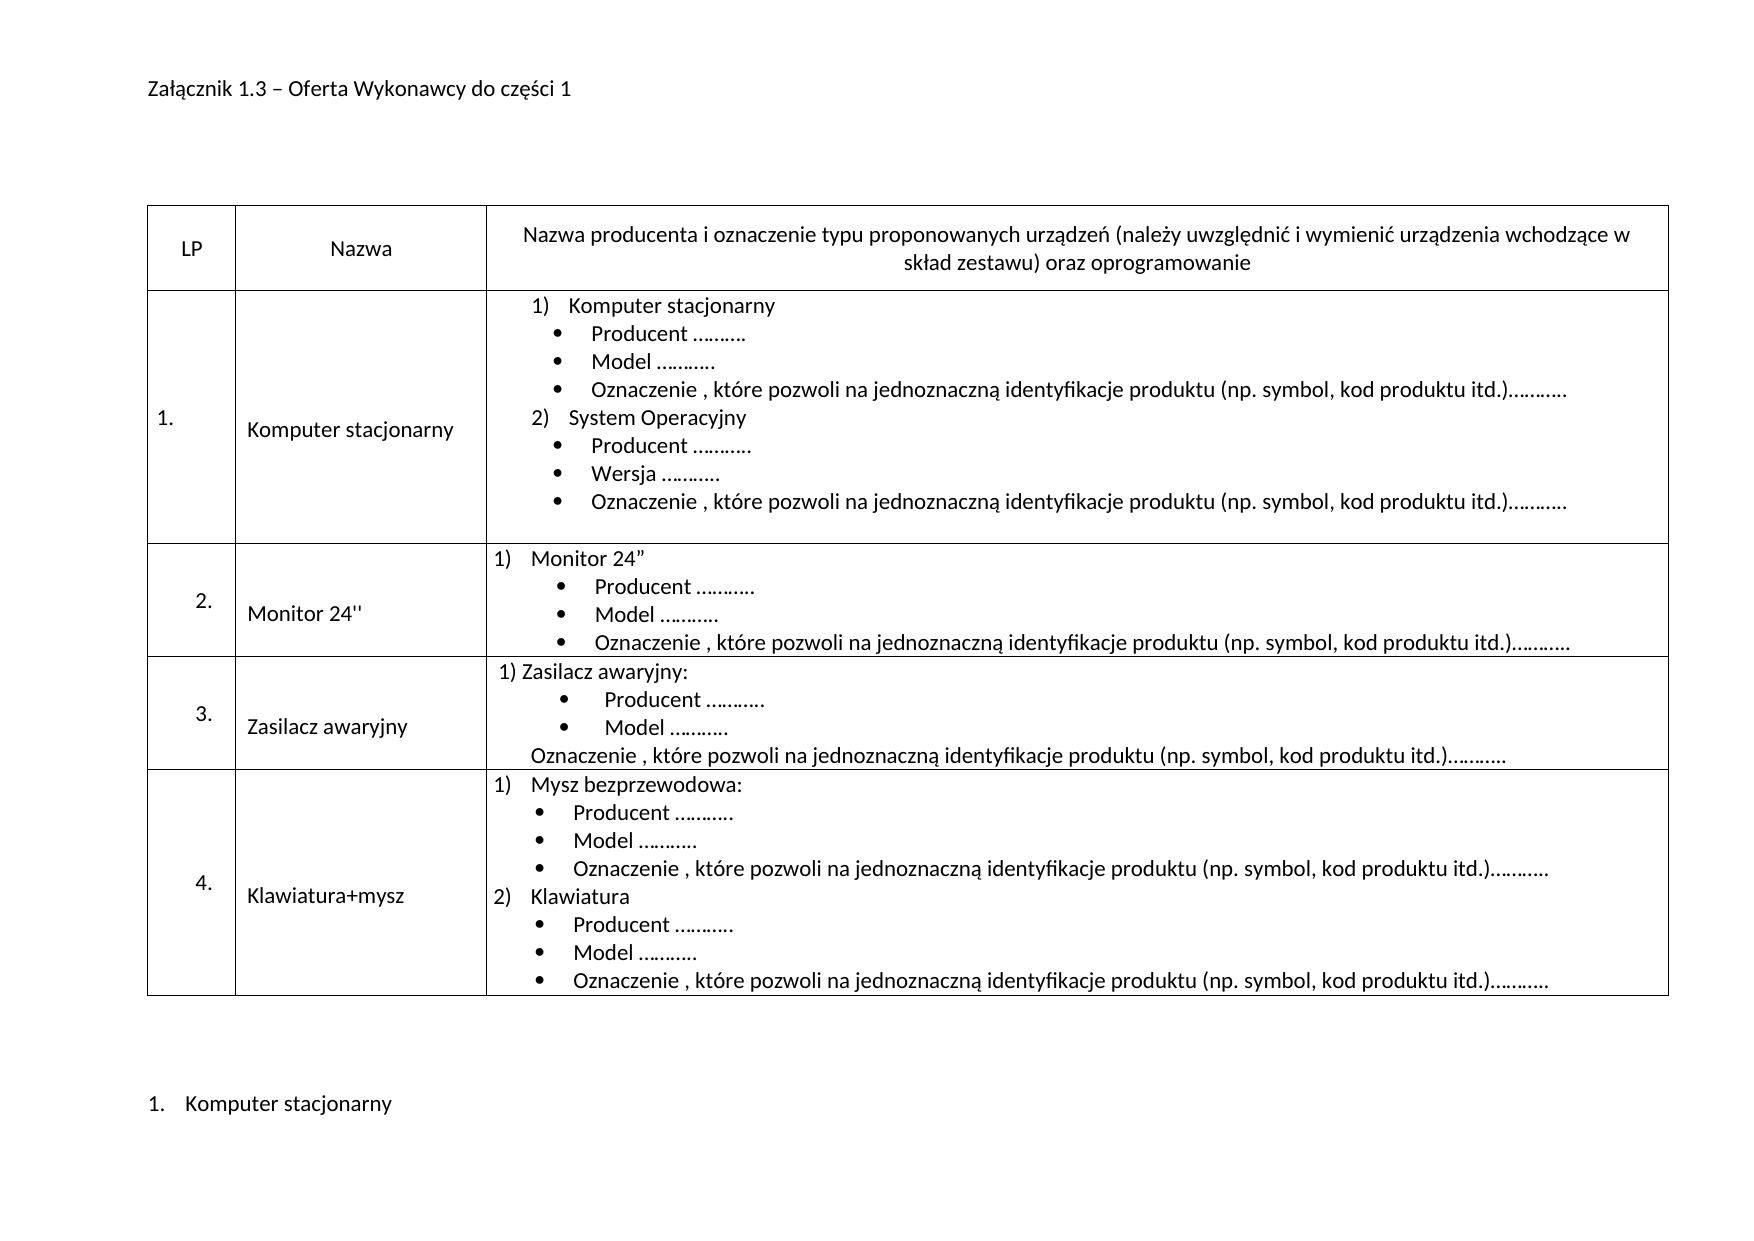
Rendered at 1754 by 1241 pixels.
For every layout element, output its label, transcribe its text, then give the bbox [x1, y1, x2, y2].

table_cell [148, 291, 235, 543]
table_header Nazwa [236, 206, 486, 290]
list Komputer stacjonarny [148, 1089, 1606, 1117]
table_cell 1) Zasilacz awaryjny: Producent ……….. Model ……….. Oznaczenie , które pozwoli na jednoznaczną identyfikacje produktu (np. symbol, kod produktu itd.)……….. [487, 657, 1668, 769]
table_cell [148, 657, 235, 769]
table_cell Zasilacz awaryjny [236, 657, 486, 769]
table_cell Mysz bezprzewodowa: Producent ……….. Model ……….. Oznaczenie , które pozwoli na jednoznaczną identyfikacje produktu (np. symbol, kod produktu itd.)……….. Klawiatura Producent ……….. Model ……….. Oznaczenie , które pozwoli na jednoznaczną identyfikacje produktu (np. symbol, kod produktu itd.)……….. [487, 770, 1668, 994]
table_cell [148, 770, 235, 994]
table_header Nazwa producenta i oznaczenie typu proponowanych urządzeń (należy uwzględnić i wymienić urządzenia wchodzące w skład zestawu) oraz oprogramowanie [487, 206, 1668, 290]
table_cell Monitor 24” Producent ……….. Model ……….. Oznaczenie , które pozwoli na jednoznaczną identyfikacje produktu (np. symbol, kod produktu itd.)……….. [487, 544, 1668, 656]
table_cell Komputer stacjonarny Producent ………. Model ……….. Oznaczenie , które pozwoli na jednoznaczną identyfikacje produktu (np. symbol, kod produktu itd.)……….. System Operacyjny Producent ……….. Wersja ……….. Oznaczenie , które pozwoli na jednoznaczną identyfikacje produktu (np. symbol, kod produktu itd.)……….. [487, 291, 1668, 543]
table_cell Monitor 24'' [236, 544, 486, 656]
table_cell [148, 544, 235, 656]
table_cell Komputer stacjonarny [236, 291, 486, 543]
table_header LP [148, 206, 235, 290]
table_cell Klawiatura+mysz [236, 770, 486, 994]
